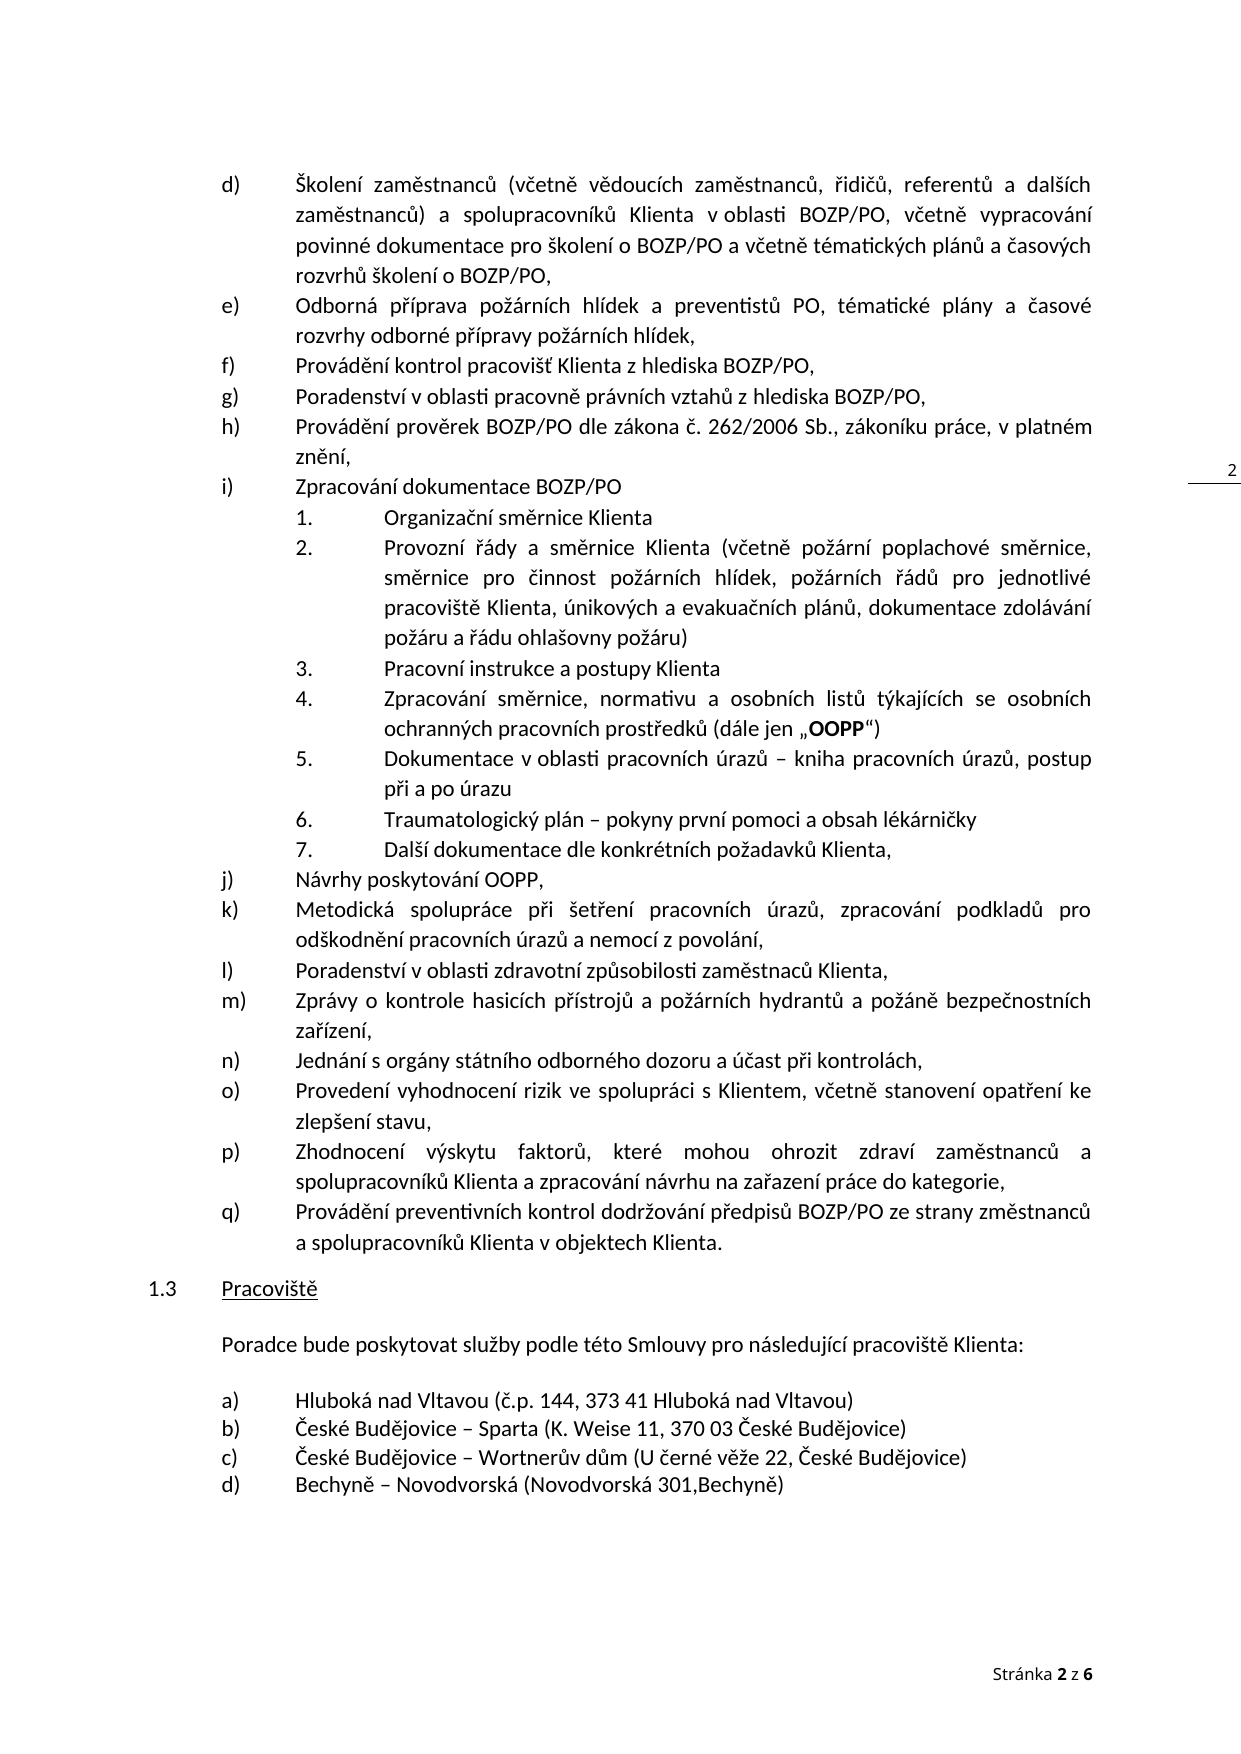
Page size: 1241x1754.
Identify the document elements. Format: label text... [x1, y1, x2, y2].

list Provádění prověrek BOZP/PO dle zákona č. 262/2006 Sb., zákoníku práce, v platném znění, [221, 412, 1093, 470]
text 1.3 Pracoviště [148, 1274, 1093, 1302]
list Metodická spolupráce při šetření pracovních úrazů, zpracování podkladů pro odškodnění pracovních úrazů a nemocí z povolání, [221, 895, 1093, 953]
text b) České Budějovice – Sparta (K. Weise 11, 370 03 České Budějovice) [148, 1414, 1093, 1443]
list Provádění preventivních kontrol dodržování předpisů BOZP/PO ze strany změstnanců a spolupracovníků Klienta v objektech Klienta. [221, 1197, 1093, 1256]
list Odborná příprava požárních hlídek a preventistů PO, tématické plány a časové rozvrhy odborné přípravy požárních hlídek, [221, 291, 1093, 349]
list Zhodnocení výskytu faktorů, které mohou ohrozit zdraví zaměstnanců a spolupracovníků Klienta a zpracování návrhu na zařazení práce do kategorie, [221, 1137, 1093, 1195]
list Poradenství v oblasti pracovně právních vztahů z hlediska BOZP/PO, [221, 382, 1093, 410]
list Další dokumentace dle konkrétních požadavků Klienta, [295, 835, 1093, 863]
text c) České Budějovice – Wortnerův dům (U černé věže 22, České Budějovice) [148, 1443, 1093, 1471]
text Poradce bude poskytovat služby podle této Smlouvy pro následující pracoviště Klienta: [148, 1331, 1093, 1358]
list Provozní řády a směrnice Klienta (včetně požární poplachové směrnice, směrnice pro činnost požárních hlídek, požárních řádů pro jednotlivé pracoviště Klienta, únikových a evakuačních plánů, dokumentace zdolávání požáru a řádu ohlašovny požáru) [295, 533, 1093, 651]
list Zprávy o kontrole hasicích přístrojů a požárních hydrantů a požáně bezpečnostních zařízení, [221, 986, 1093, 1044]
list Provádění kontrol pracovišť Klienta z hlediska BOZP/PO, [221, 352, 1093, 379]
list Pracovní instrukce a postupy Klienta [295, 654, 1093, 682]
list Zpracování dokumentace BOZP/PO [221, 472, 1093, 500]
list Dokumentace v oblasti pracovních úrazů – kniha pracovních úrazů, postup při a po úrazu [295, 744, 1093, 802]
list Poradenství v oblasti zdravotní způsobilosti zaměstnaců Klienta, [221, 956, 1093, 984]
list Návrhy poskytování OOPP, [221, 865, 1093, 893]
list Organizační směrnice Klienta [295, 503, 1093, 531]
list Provedení vyhodnocení rizik ve spolupráci s Klientem, včetně stanovení opatření ke zlepšení stavu, [221, 1077, 1093, 1135]
text a) Hluboká nad Vltavou (č.p. 144, 373 41 Hluboká nad Vltavou) [148, 1387, 1093, 1414]
list Jednání s orgány státního odborného dozoru a účast při kontrolách, [221, 1046, 1093, 1074]
list Školení zaměstnanců (včetně vědoucích zaměstnanců, řidičů, referentů a dalších zaměstnanců) a spolupracovníků Klienta v oblasti BOZP/PO, včetně vypracování povinné dokumentace pro školení o BOZP/PO a včetně tématických plánů a časových rozvrhů školení o BOZP/PO, [221, 170, 1093, 289]
list Zpracování směrnice, normativu a osobních listů týkajících se osobních ochranných pracovních prostředků (dále jen „OOPP“) [295, 684, 1093, 742]
text d) Bechyně – Novodvorská (Novodvorská 301,Bechyně) [148, 1471, 1093, 1499]
list Traumatologický plán – pokyny první pomoci a obsah lékárničky [295, 805, 1093, 833]
